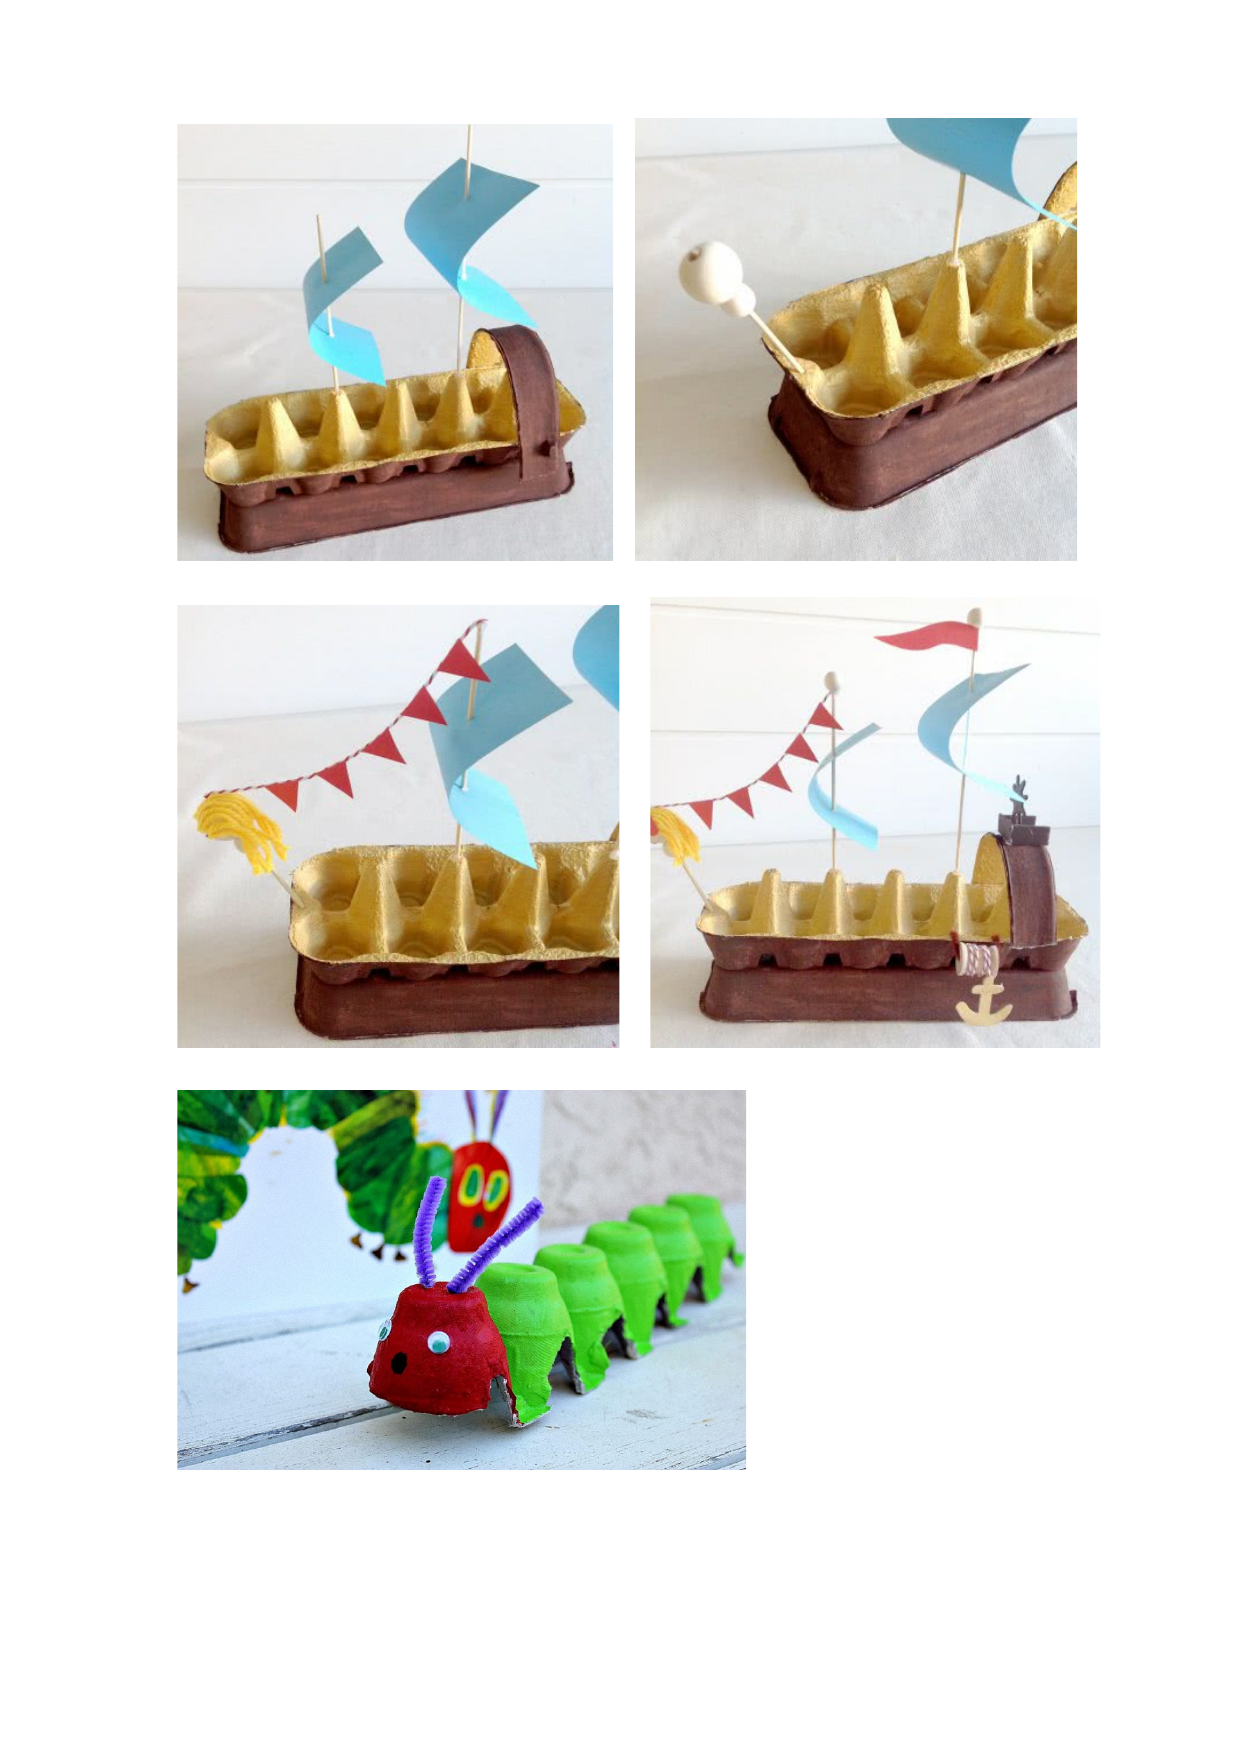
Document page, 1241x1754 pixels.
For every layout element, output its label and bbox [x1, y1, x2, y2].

picture [650, 597, 1101, 1048]
picture [177, 605, 620, 1048]
picture [635, 118, 1078, 561]
picture [177, 1090, 747, 1470]
picture [177, 124, 614, 561]
